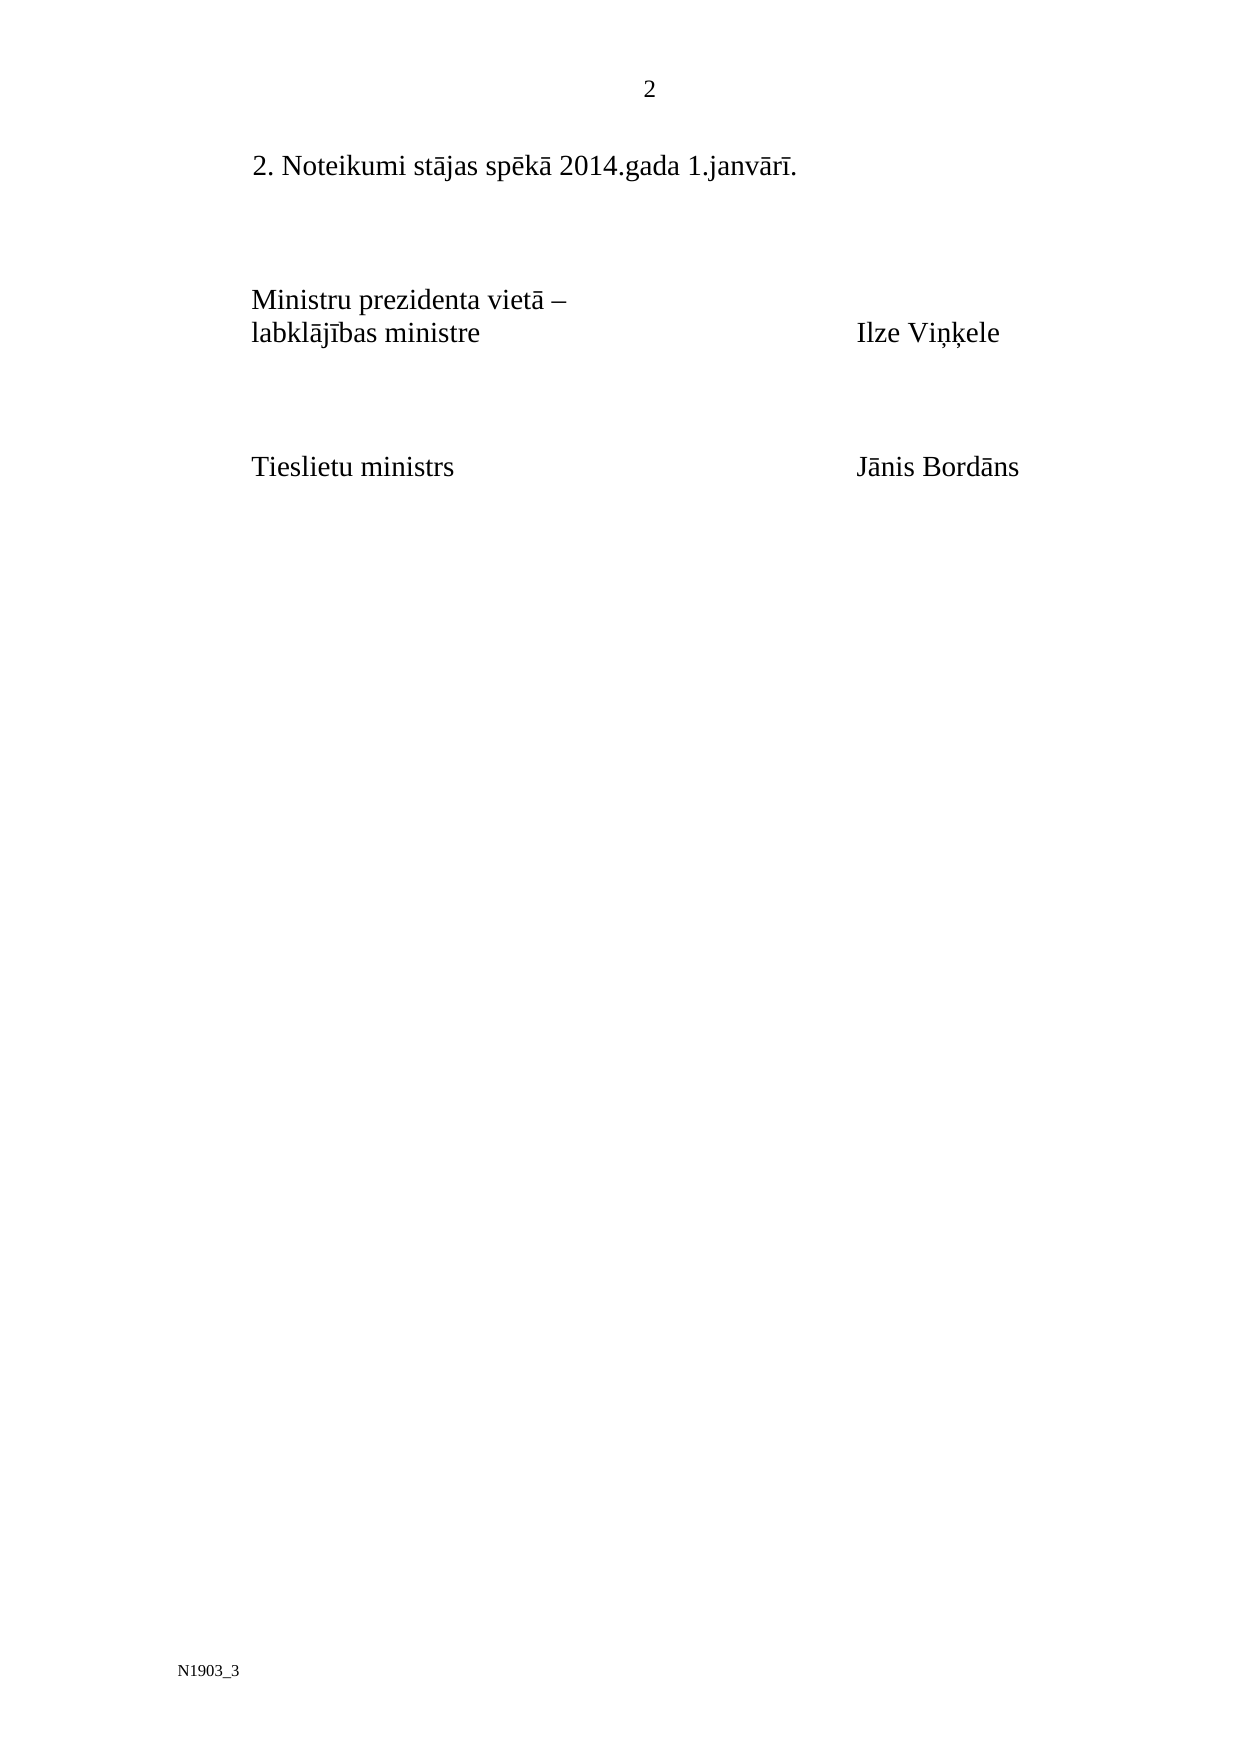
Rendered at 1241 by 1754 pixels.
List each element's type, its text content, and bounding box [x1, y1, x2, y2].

text Tieslietu ministrs Jānis Bordāns [177, 449, 1122, 483]
text 2. Noteikumi stājas spēkā 2014.gada 1.janvārī. [177, 148, 1122, 181]
text Ministru prezidenta vietā – [177, 282, 1122, 315]
text labklājības ministre Ilze Viņķele [177, 315, 1122, 349]
